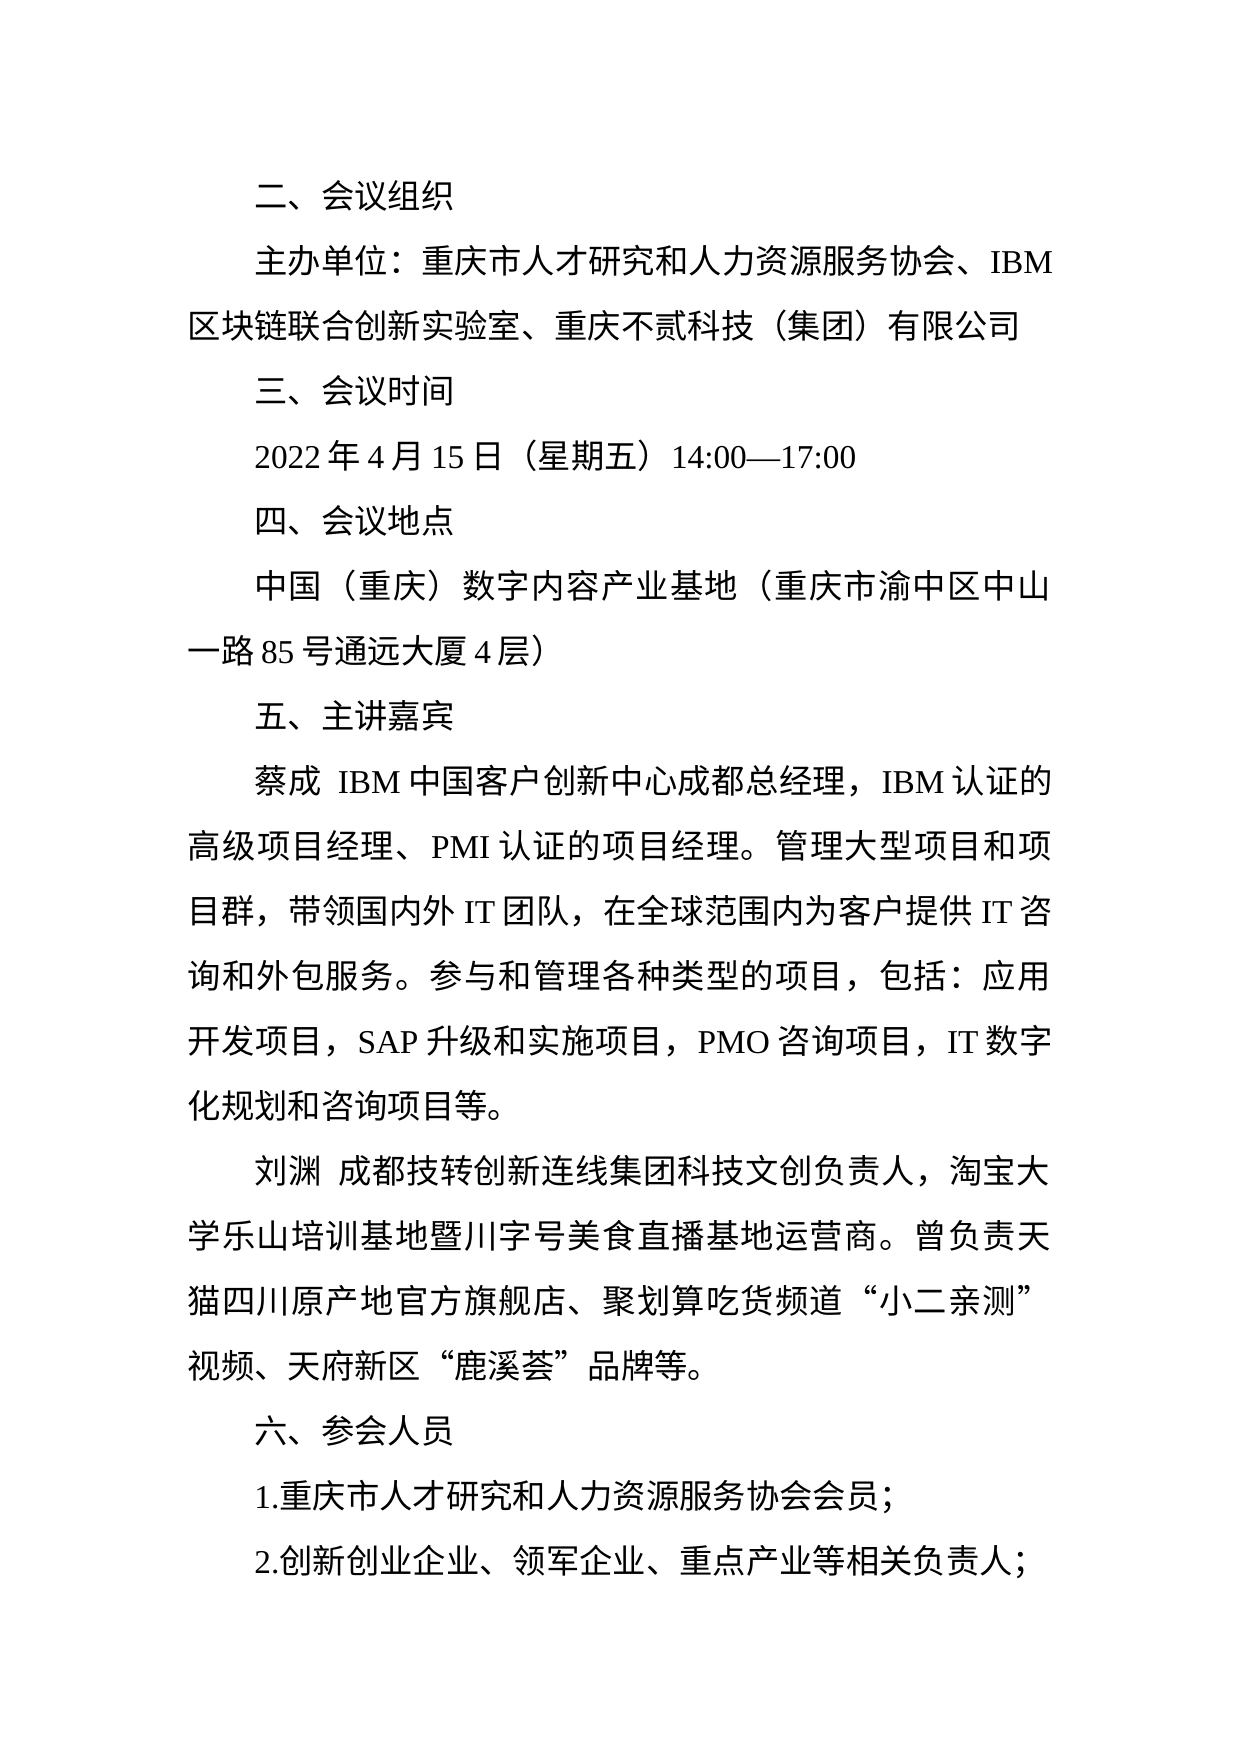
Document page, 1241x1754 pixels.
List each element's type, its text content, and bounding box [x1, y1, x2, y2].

text 刘渊 成都技转创新连线集团科技文创负责人，淘宝大学乐山培训基地暨川字号美食直播基地运营商。曾负责天猫四川原产地官方旗舰店、聚划算吃货频道“小二亲测”视频、天府新区“鹿溪荟”品牌等。 [187, 1137, 1053, 1397]
text 四、会议地点 [187, 487, 1053, 552]
text 蔡成 IBM中国客户创新中心成都总经理，IBM认证的高级项目经理、PMI认证的项目经理。管理大型项目和项目群，带领国内外IT团队，在全球范围内为客户提供IT咨询和外包服务。参与和管理各种类型的项目，包括：应用开发项目，SAP升级和实施项目，PMO咨询项目，IT数字化规划和咨询项目等。 [187, 747, 1053, 1137]
text 中国（重庆）数字内容产业基地（重庆市渝中区中山一路85号通远大厦4层） [187, 552, 1053, 682]
text 1.重庆市人才研究和人力资源服务协会会员； [187, 1462, 1053, 1527]
text 2.创新创业企业、领军企业、重点产业等相关负责人； [187, 1527, 1053, 1592]
text 2022年4月15日（星期五）14:00—17:00 [187, 422, 1053, 487]
text 五、主讲嘉宾 [187, 682, 1053, 747]
text 六、参会人员 [187, 1397, 1053, 1462]
text 二、会议组织 [187, 162, 1053, 227]
text 三、会议时间 [187, 357, 1053, 422]
text 主办单位：重庆市人才研究和人力资源服务协会、IBM区块链联合创新实验室、重庆不贰科技（集团）有限公司 [187, 227, 1053, 357]
